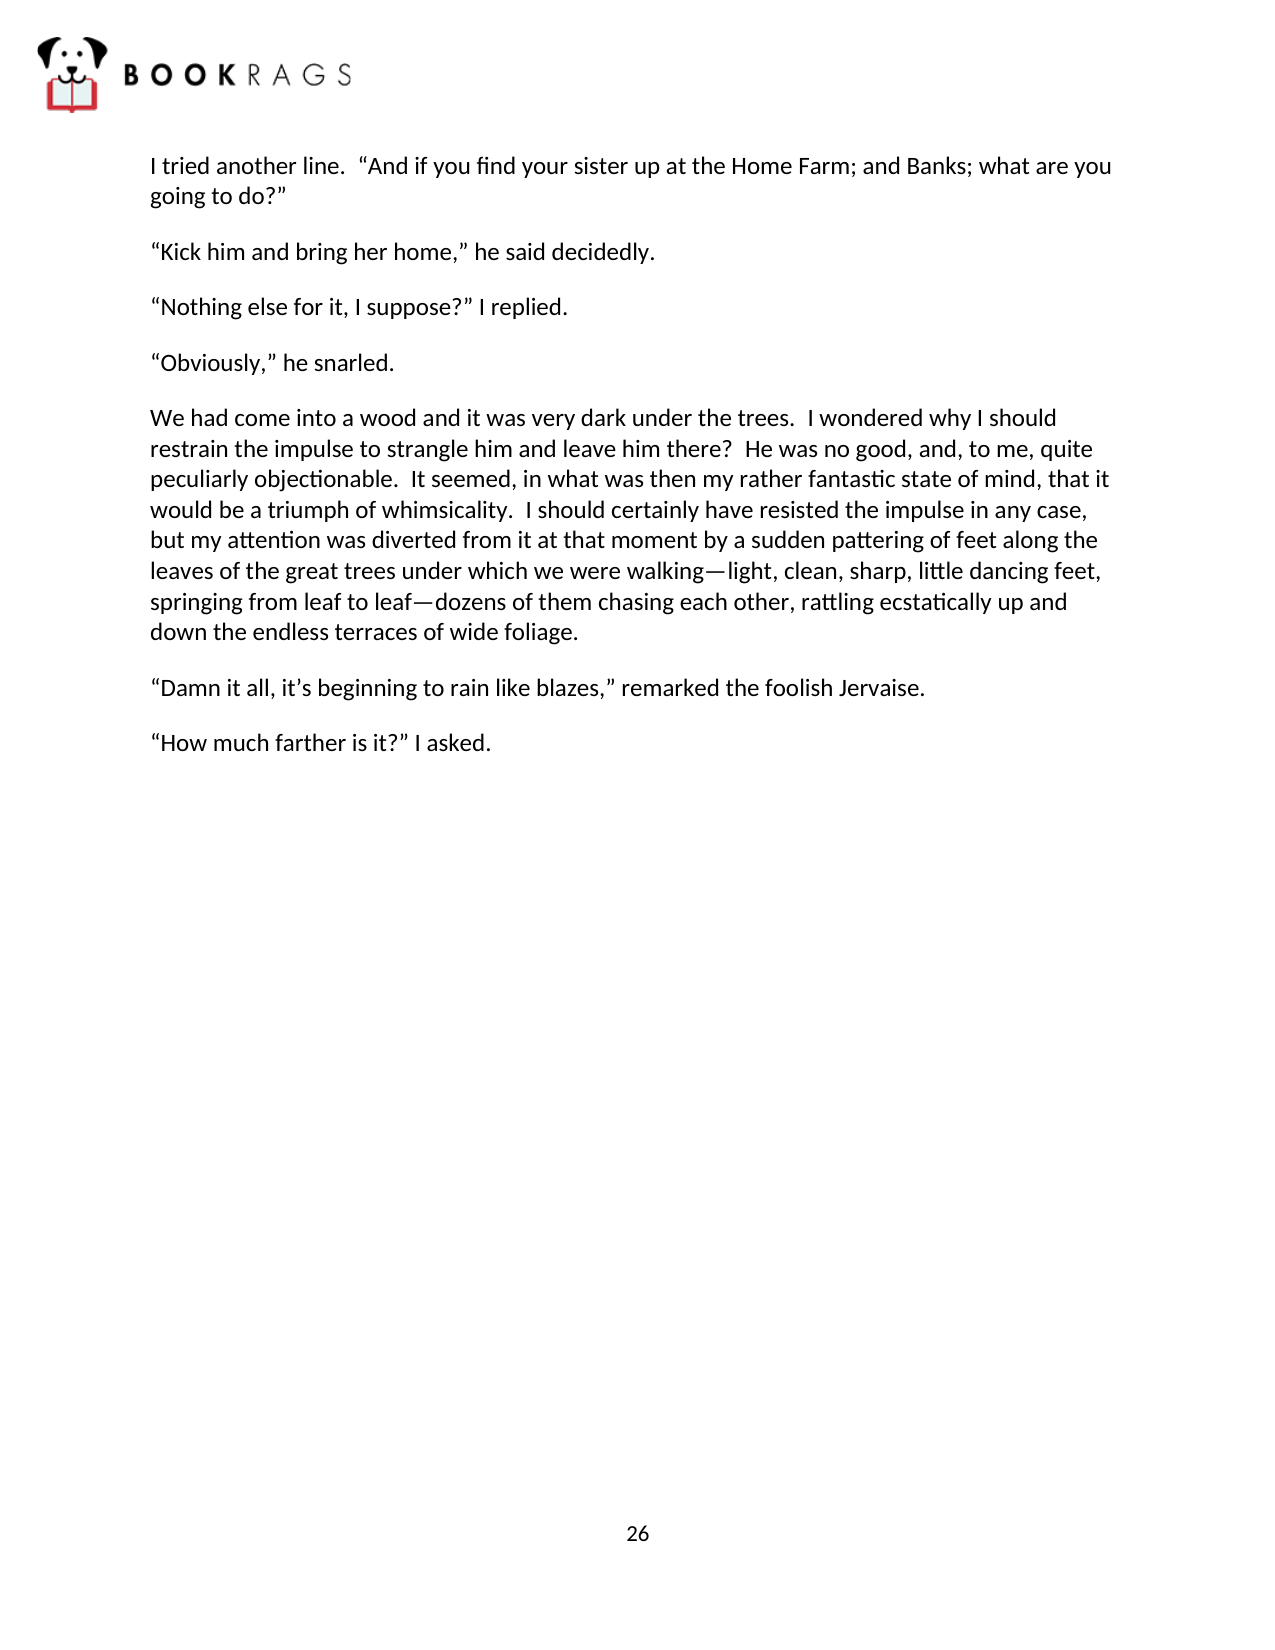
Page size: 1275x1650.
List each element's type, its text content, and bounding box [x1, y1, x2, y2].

text “How much farther is it?” I asked. [150, 727, 1125, 758]
text “Nothing else for it, I suppose?” I replied. [150, 292, 1125, 322]
text We had come into a wood and it was very dark under the trees. I wondered why I should restrain the impulse to strangle him and leave him there? He was no good, and, to me, quite peculiarly objectionable. It seemed, in what was then my rather fantastic state of mind, that it would be a triumph of whimsicality. I should certainly have resisted the impulse in any case, but my attention was diverted from it at that moment by a sudden pattering of feet along the leaves of the great trees under which we were walking—­light, clean, sharp, little dancing feet, springing from leaf to leaf—­dozens of them chasing each other, rattling ecstatically up and down the endless terraces of wide foliage. [150, 403, 1125, 647]
text “Kick him and bring her home,” he said decidedly. [150, 236, 1125, 267]
text “Obviously,” he snarled. [150, 347, 1125, 378]
text “Damn it all, it’s beginning to rain like blazes,” remarked the foolish Jervaise. [150, 672, 1125, 702]
text I tried another line. “And if you find your sister up at the Home Farm; and Banks; what are you going to do?” [150, 150, 1125, 211]
picture [37, 37, 351, 113]
